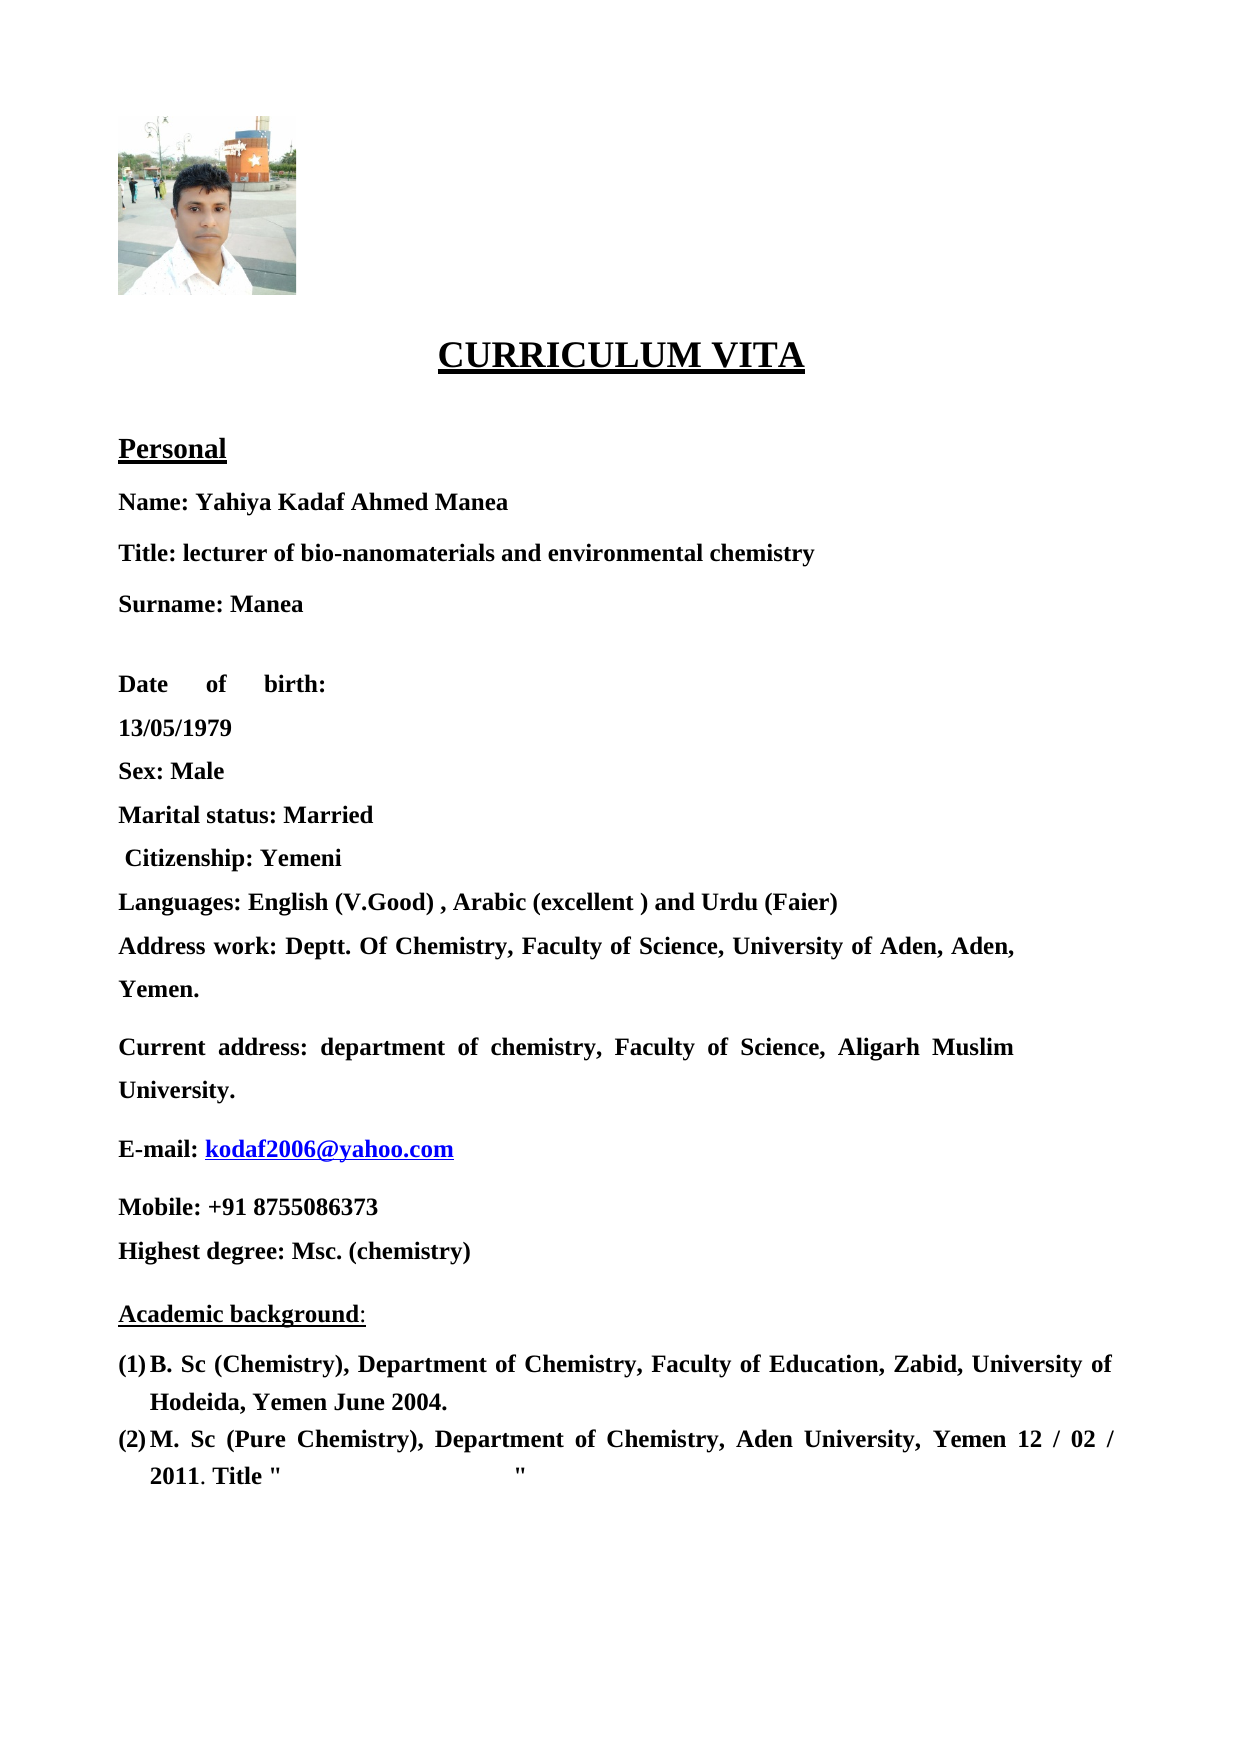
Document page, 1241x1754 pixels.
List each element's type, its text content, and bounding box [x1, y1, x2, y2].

text Academic background: [118, 1299, 394, 1328]
text E-mail: kodaf2006@yahoo.com [118, 1134, 1015, 1162]
text CURRICULUM VITA [437, 332, 1124, 375]
text Date of birth: 13/05/1979 [118, 669, 326, 742]
picture [118, 116, 297, 295]
list M. Sc (Pure Chemistry), Department of Chemistry, Aden University, Yemen 12 / 02 / 2011. Title " " [118, 1424, 1114, 1490]
text Name: Yahiya Kadaf Ahmed Manea [118, 487, 1124, 516]
text Surname: Manea [118, 589, 1124, 618]
text Marital status: Married [118, 800, 1081, 829]
text Mobile: +91 8755086373 [118, 1192, 1124, 1221]
list B. Sc (Chemistry), Department of Chemistry, Faculty of Education, Zabid, University of Hodeida, Yemen June 2004. [118, 1349, 1113, 1415]
text Title: lecturer of bio-nanomaterials and environmental chemistry [118, 538, 1124, 567]
text Sex: Male [118, 756, 326, 785]
text Citizenship: Yemeni [118, 843, 1081, 872]
text Languages: English (V.Good) , Arabic (excellent ) and Urdu (Faier) [118, 887, 1124, 916]
subtitle Personal [118, 431, 1124, 465]
text Address work: Deptt. Of Chemistry, Faculty of Science, University of Aden, Aden, Yemen. [118, 931, 1015, 1003]
text Current address: department of chemistry, Faculty of Science, Aligarh Muslim University. [118, 1032, 1015, 1104]
text Highest degree: Msc. (chemistry) [118, 1236, 506, 1264]
